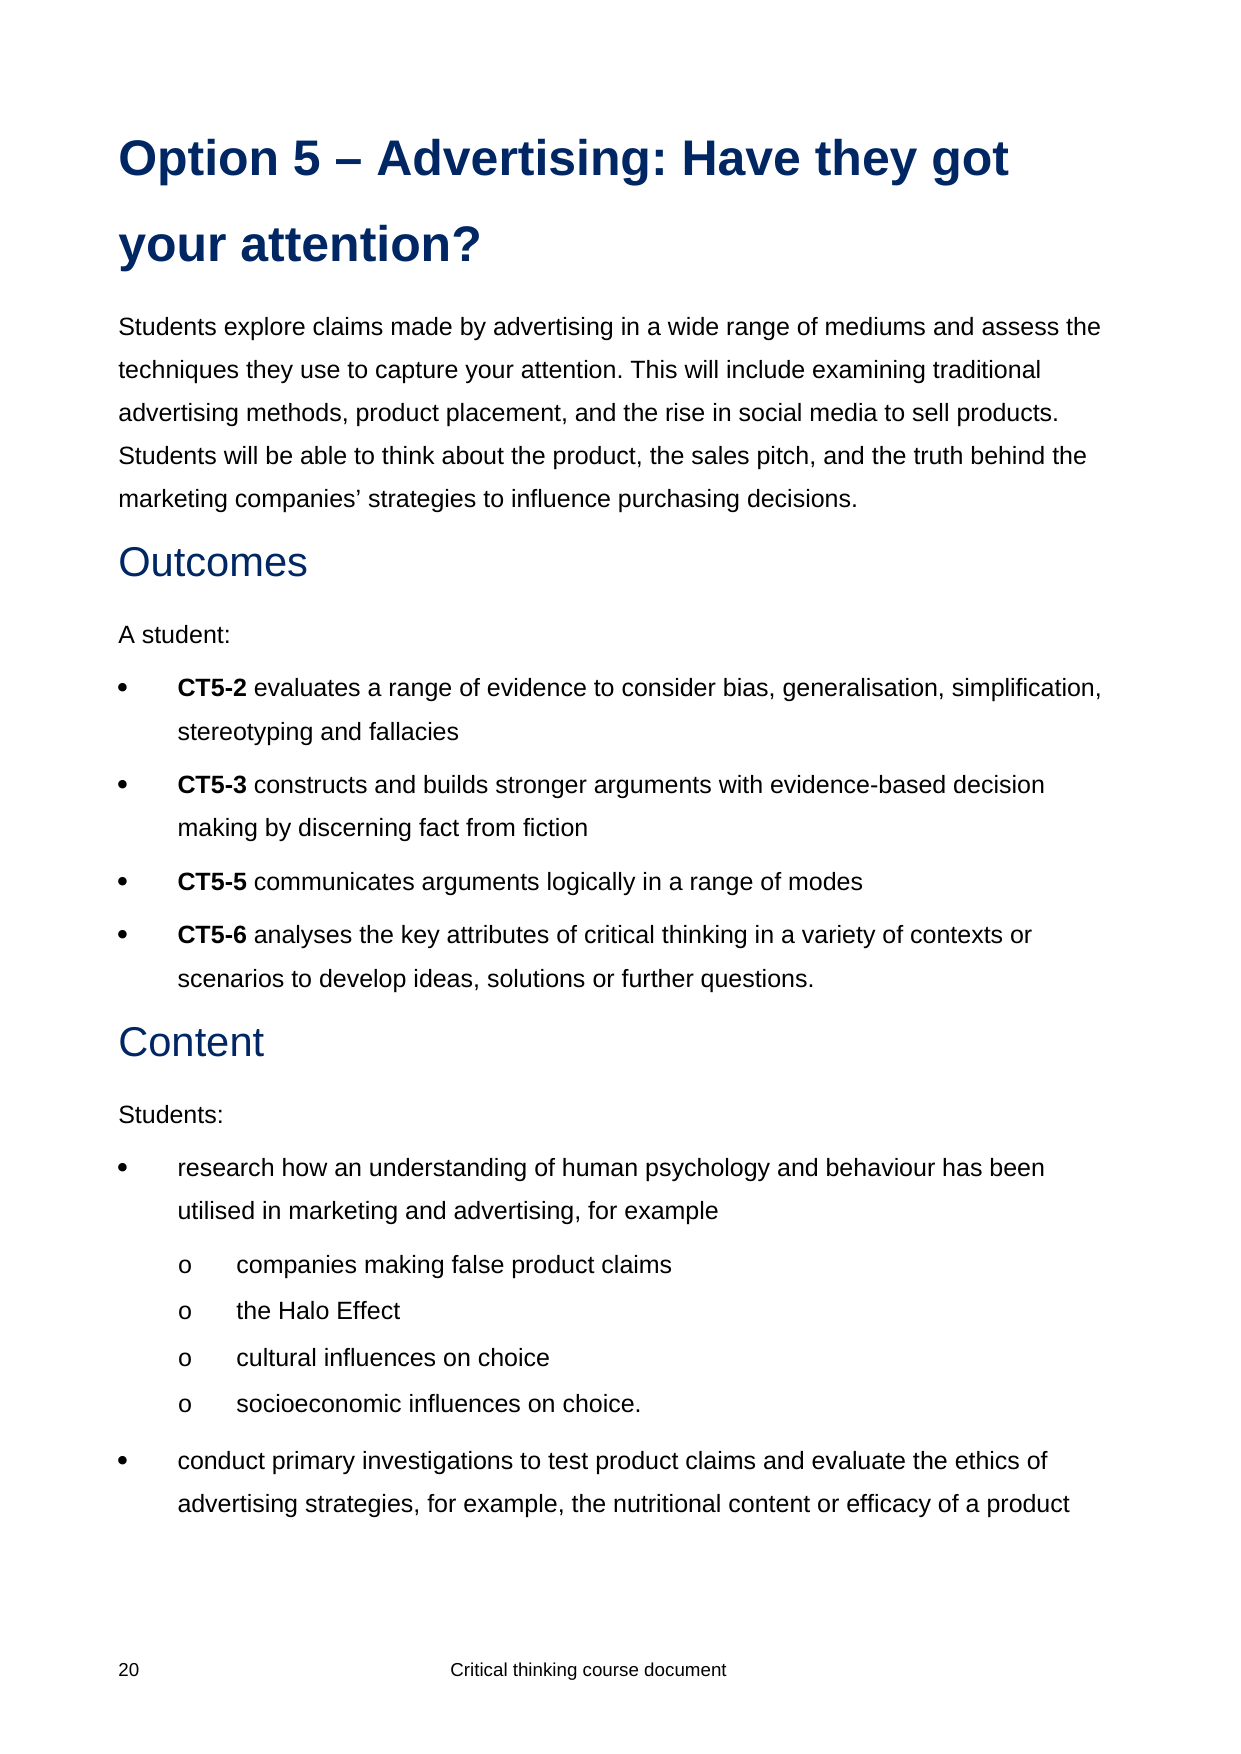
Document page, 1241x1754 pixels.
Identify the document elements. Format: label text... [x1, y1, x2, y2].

list companies making false product claims [177, 1250, 1122, 1281]
list cultural influences on choice [177, 1343, 1122, 1373]
list the Halo Effect [177, 1296, 1122, 1327]
list CT5-3 constructs and builds stronger arguments with evidence-based decision making by discerning fact from fiction [118, 770, 1122, 842]
subtitle Outcomes [118, 537, 1122, 585]
list research how an understanding of human psychology and behaviour has been utilised in marketing and advertising, for example [118, 1153, 1122, 1225]
text A student: [118, 620, 1122, 648]
text Students explore claims made by advertising in a wide range of mediums and assess the techniques they use to capture your attention. This will include examining traditional advertising methods, product placement, and the rise in social media to sell products. Students will be able to think about the product, the sales pitch, and the truth behind the marketing companies’ strategies to influence purchasing decisions. [118, 311, 1122, 513]
list CT5-6 analyses the key attributes of critical thinking in a variety of contexts or scenarios to develop ideas, solutions or further questions. [118, 921, 1122, 992]
list conduct primary investigations to test product claims and evaluate the ethics of advertising strategies, for example, the nutritional content or efficacy of a product [118, 1446, 1122, 1518]
list CT5-5 communicates arguments logically in a range of modes [118, 867, 1122, 896]
subtitle Option 5 – Advertising: Have they got your attention? [118, 128, 1122, 272]
subtitle Content [118, 1017, 1122, 1065]
list CT5-2 evaluates a range of evidence to consider bias, generalisation, simplification, stereotyping and fallacies [118, 673, 1122, 745]
text Students: [118, 1099, 1122, 1128]
list socioeconomic influences on choice. [177, 1389, 1122, 1420]
